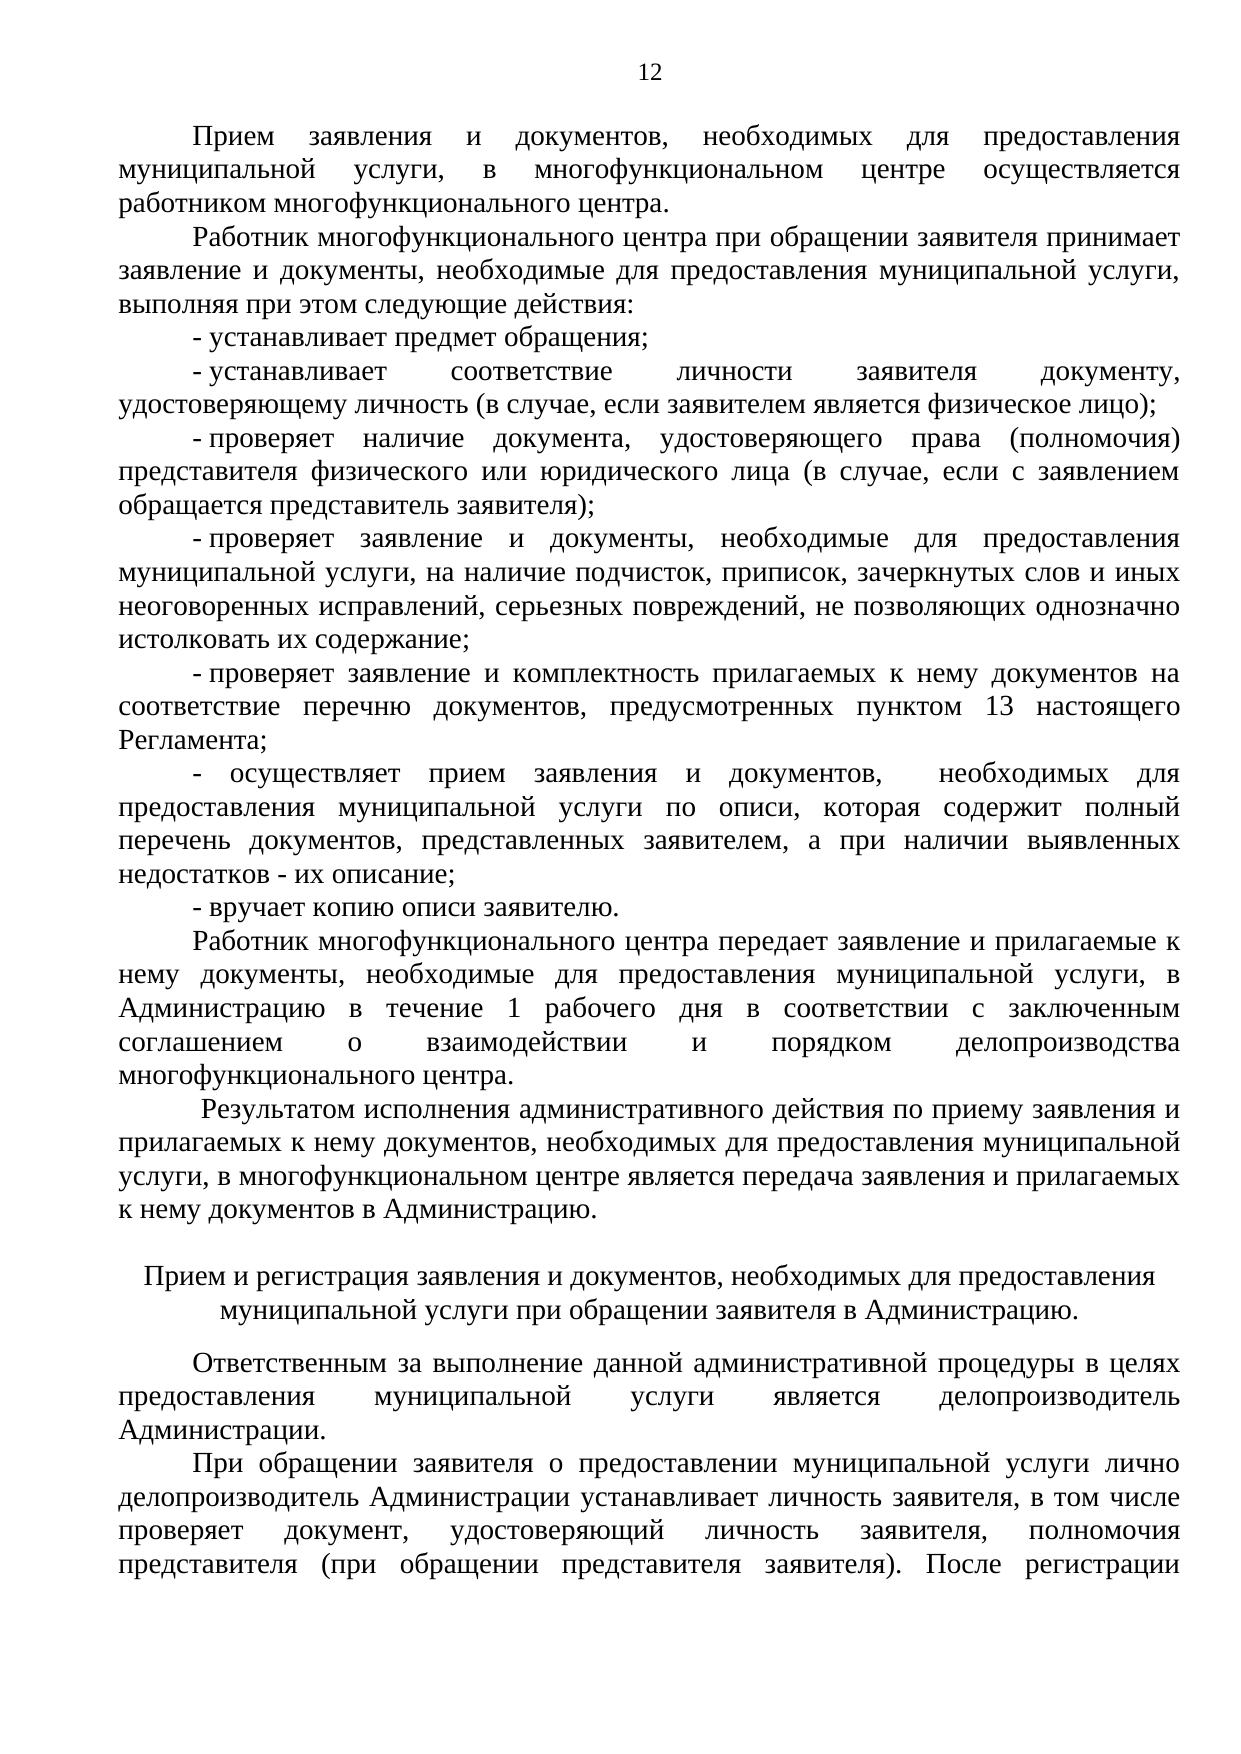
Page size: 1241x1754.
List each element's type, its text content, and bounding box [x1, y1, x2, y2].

text Работник многофункционального центра передает заявление и прилагаемые к нему документы, необходимые для предоставления муниципальной услуги, в Администрацию в течение 1 рабочего дня в соответствии с заключенным соглашением о взаимодействии и порядком делопроизводства многофункционального центра. [118, 923, 1181, 1091]
text - устанавливает соответствие личности заявителя документу, удостоверяющему личность (в случае, если заявителем является физическое лицо); [118, 353, 1181, 420]
text Ответственным за выполнение данной административной процедуры в целях предоставления муниципальной услуги является делопроизводитель Администрации. [118, 1345, 1181, 1445]
text - устанавливает предмет обращения; [118, 319, 1181, 353]
text - проверяет заявление и документы, необходимые для предоставления муниципальной услуги, на наличие подчисток, приписок, зачеркнутых слов и иных неоговоренных исправлений, серьезных повреждений, не позволяющих однозначно истолковать их содержание; [118, 521, 1181, 655]
text Прием заявления и документов, необходимых для предоставления муниципальной услуги, в многофункциональном центре осуществляется работником многофункционального центра. [118, 118, 1181, 219]
text Прием и регистрация заявления и документов, необходимых для предоставления муниципальной услуги при обращении заявителя в Администрацию. [118, 1258, 1181, 1326]
text - осуществляет прием заявления и документов, необходимых для предоставления муниципальной услуги по описи, которая содержит полный перечень документов, представленных заявителем, а при наличии выявленных недостатков - их описание; [118, 755, 1181, 889]
text - проверяет заявление и комплектность прилагаемых к нему документов на соответствие перечню документов, предусмотренных пунктом 13 настоящего Регламента; [118, 655, 1181, 755]
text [118, 1445, 1181, 1579]
text Работник многофункционального центра при обращении заявителя принимает заявление и документы, необходимые для предоставления муниципальной услуги, выполняя при этом следующие действия: [118, 219, 1181, 319]
text Результатом исполнения административного действия по приему заявления и прилагаемых к нему документов, необходимых для предоставления муниципальной услуги, в многофункциональном центре является передача заявления и прилагаемых к нему документов в Администрацию. [118, 1091, 1181, 1225]
text - проверяет наличие документа, удостоверяющего права (полномочия) представителя физического или юридического лица (в случае, если с заявлением обращается представитель заявителя); [118, 420, 1181, 521]
text - вручает копию описи заявителю. [118, 889, 1181, 923]
